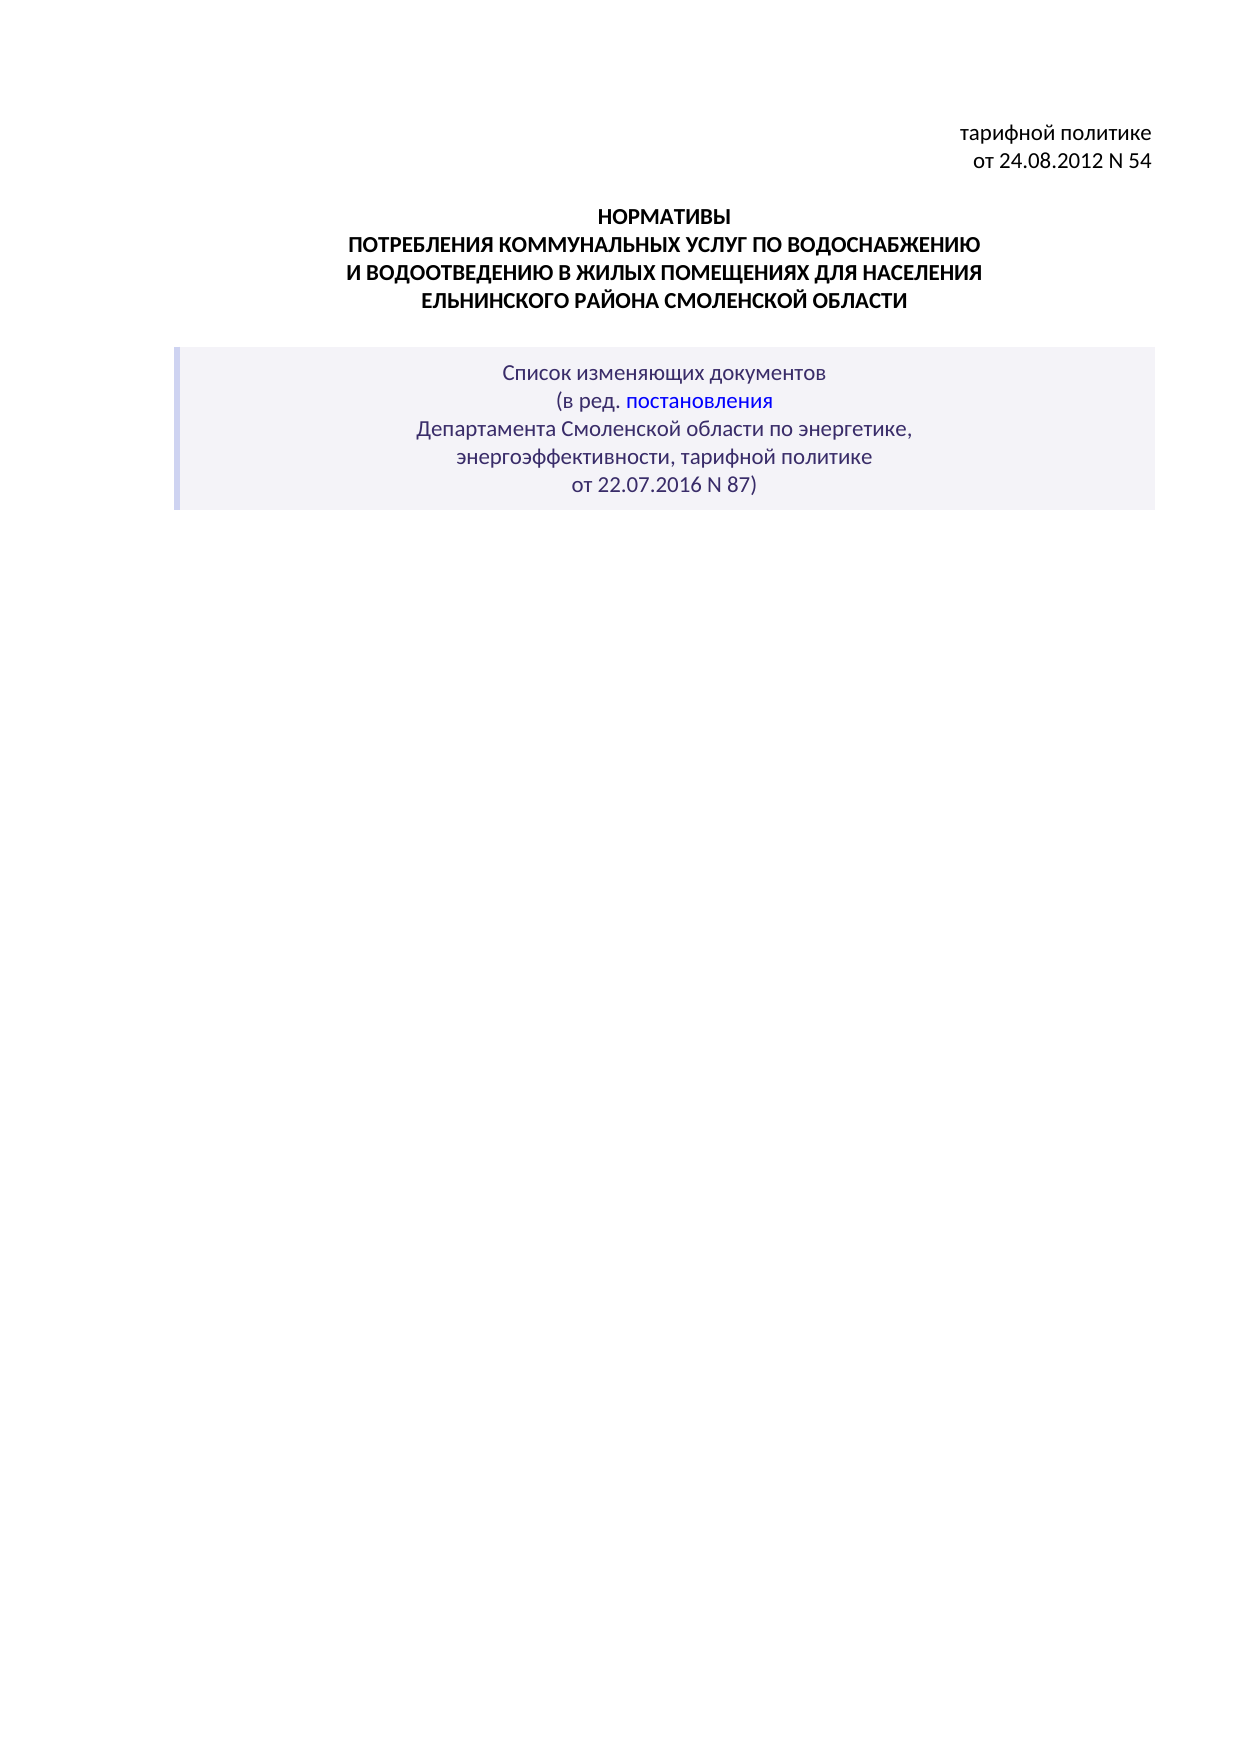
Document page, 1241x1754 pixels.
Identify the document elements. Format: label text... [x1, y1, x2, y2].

title НОРМАТИВЫ [177, 202, 1152, 230]
title И ВОДООТВЕДЕНИЮ В ЖИЛЫХ ПОМЕЩЕНИЯХ ДЛЯ НАСЕЛЕНИЯ [177, 258, 1152, 286]
title ЕЛЬНИНСКОГО РАЙОНА СМОЛЕНСКОЙ ОБЛАСТИ [177, 286, 1152, 314]
text от 24.08.2012 N 54 [177, 146, 1152, 174]
table_header Список изменяющих документов (в ред. постановления Департамента Смоленской области по энергетике, энергоэффективности, тарифной политике от 22.07.2016 N 87) [180, 347, 1149, 510]
title ПОТРЕБЛЕНИЯ КОММУНАЛЬНЫХ УСЛУГ ПО ВОДОСНАБЖЕНИЮ [177, 230, 1152, 258]
text тарифной политике [177, 118, 1152, 146]
